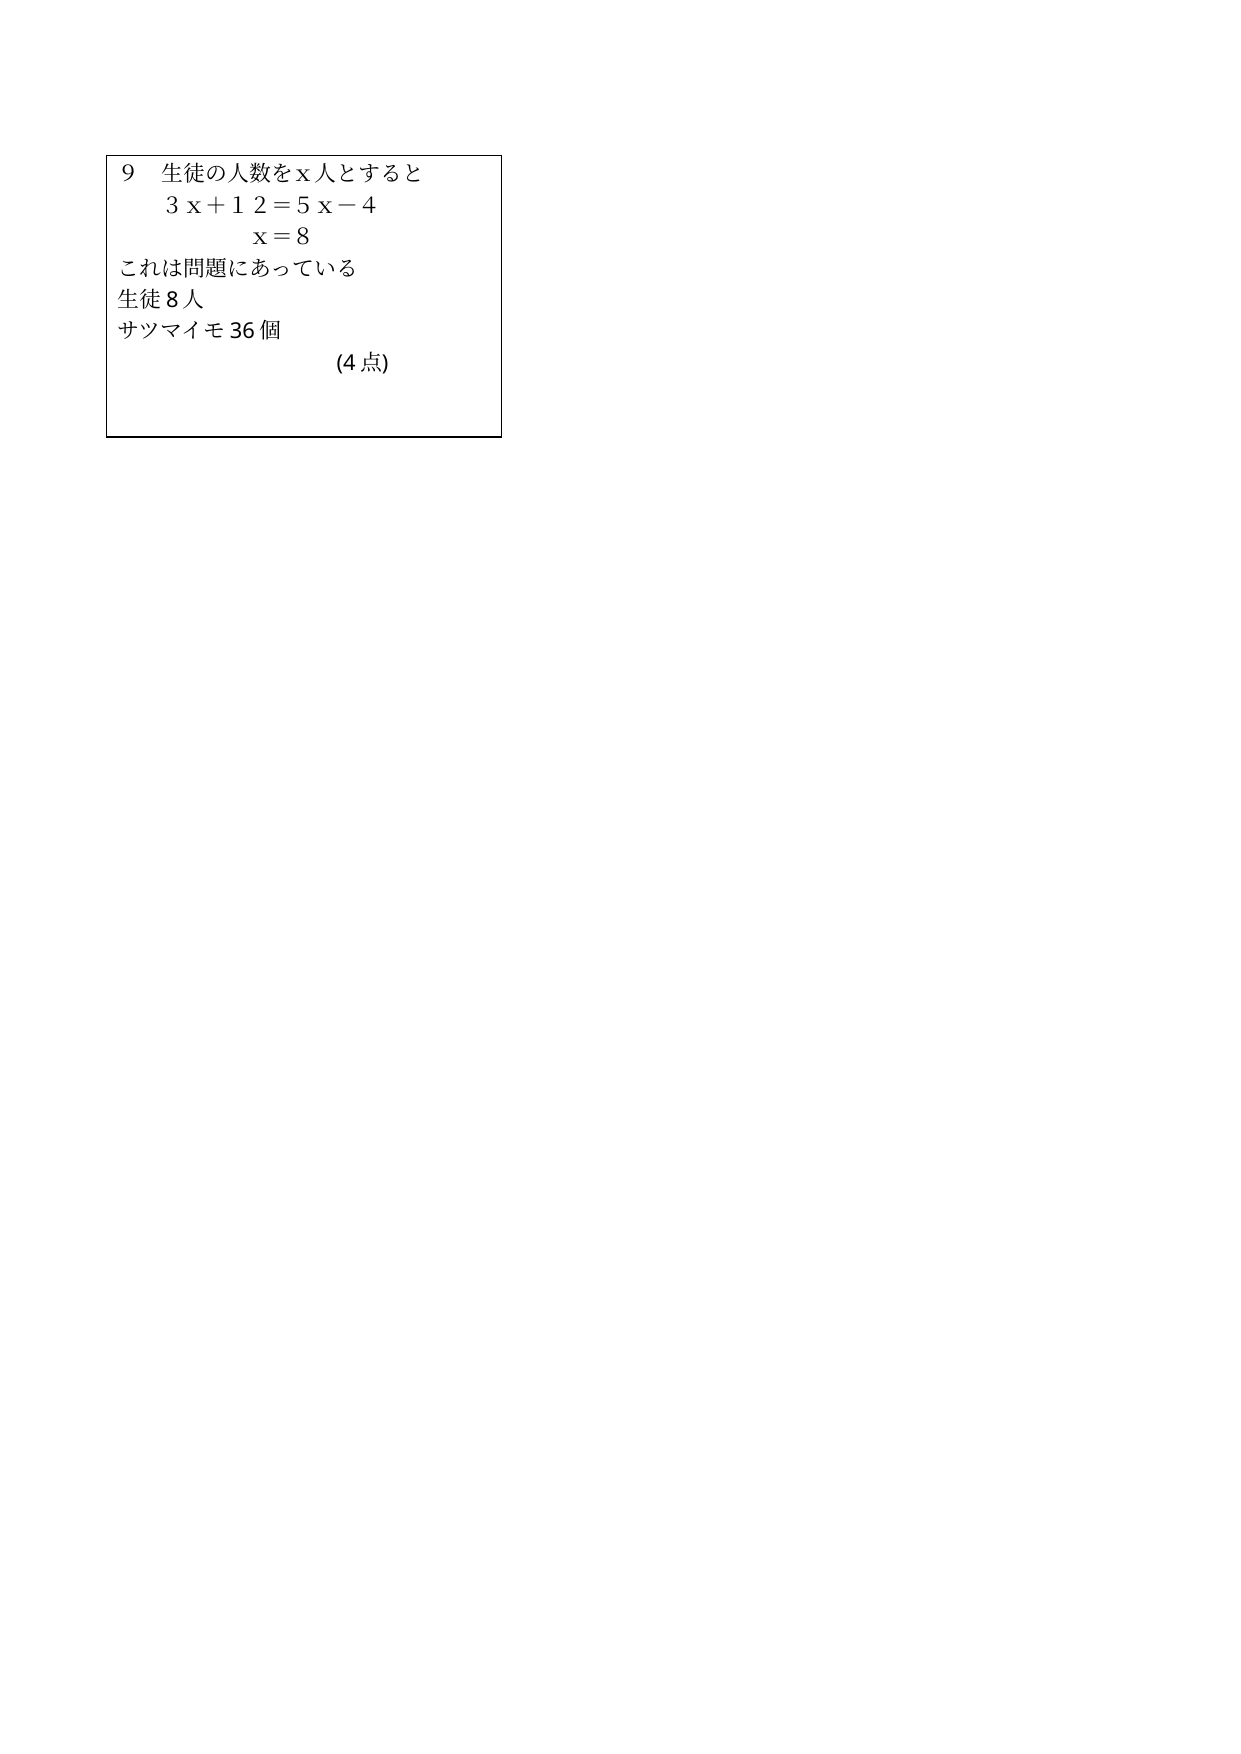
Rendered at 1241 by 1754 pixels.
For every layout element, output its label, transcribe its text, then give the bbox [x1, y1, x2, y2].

table_header ９ 生徒の人数をｘ人とすると ３ｘ＋１２＝５ｘ－４ ｘ＝８ これは問題にあっている 生徒8人 サツマイモ36個 (4点) [107, 156, 501, 436]
